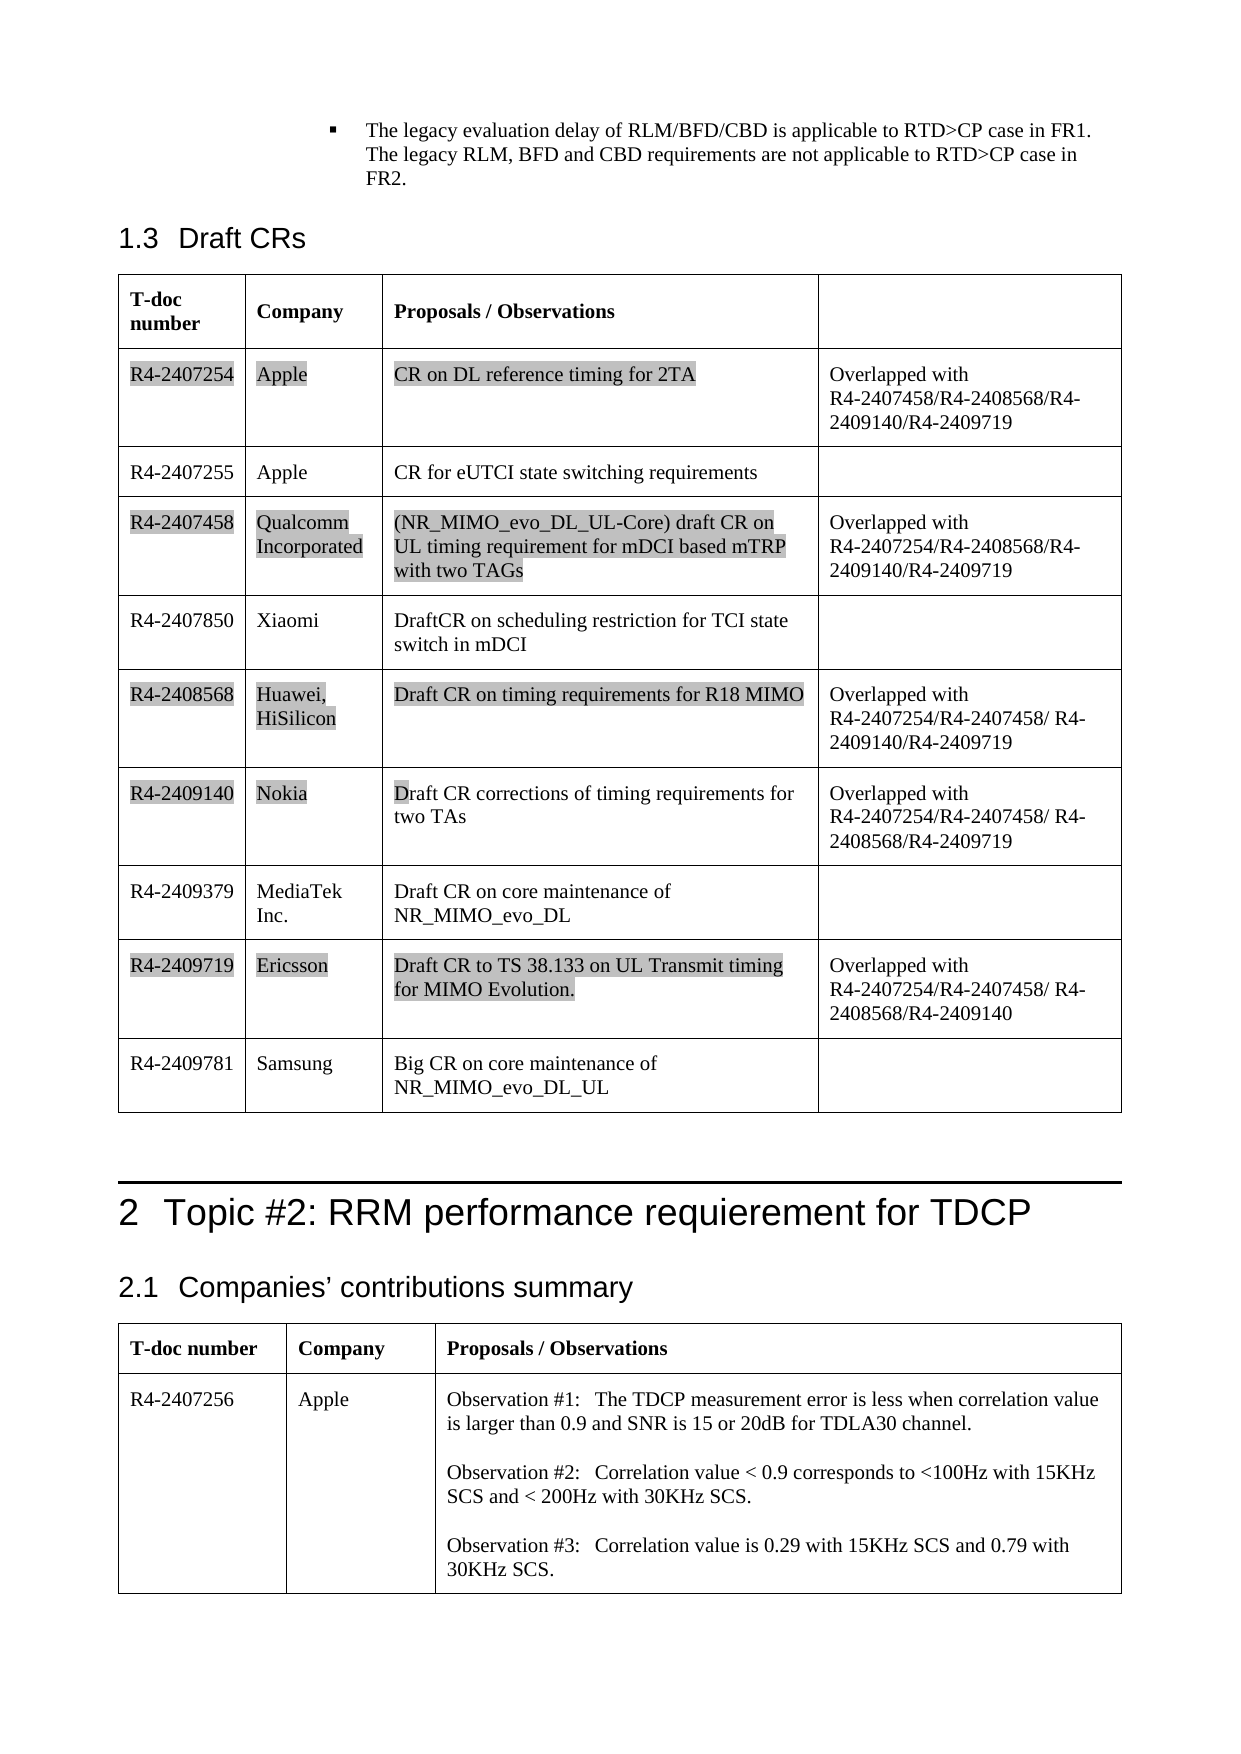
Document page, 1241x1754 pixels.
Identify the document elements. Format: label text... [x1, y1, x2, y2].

table_cell (NR_MIMO_evo_DL_UL-Core) draft CR on UL timing requirement for mDCI based mTRP with two TAGs [383, 497, 818, 594]
table_cell Draft CR to TS 38.133 on UL Transmit timing for MIMO Evolution. [383, 940, 818, 1037]
table_cell Overlapped with R4-2407254/R4-2407458/ R4-2408568/R4-2409140 [819, 940, 1121, 1037]
table_cell Huawei, HiSilicon [246, 670, 382, 767]
table_cell R4-2407256 [119, 1374, 286, 1593]
table_cell R4-2407458 [119, 497, 245, 594]
table_cell R4-2409781 [119, 1039, 245, 1112]
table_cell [436, 1374, 1121, 1593]
table_cell R4-2407255 [119, 447, 245, 496]
table_cell Xiaomi [246, 596, 382, 669]
table_cell [819, 596, 1121, 669]
table_cell R4-2409140 [119, 768, 245, 865]
table_header Proposals / Observations [436, 1324, 1121, 1373]
table_cell R4-2407850 [119, 596, 245, 669]
table_cell Draft CR on core maintenance of NR_MIMO_evo_DL [383, 866, 818, 939]
table_header [819, 275, 1121, 348]
table_cell [819, 866, 1121, 939]
table_header T-doc number [119, 1324, 286, 1373]
table_cell [819, 447, 1121, 496]
table_cell R4-2409719 [119, 940, 245, 1037]
table_header Company [287, 1324, 435, 1373]
table_cell Samsung [246, 1039, 382, 1112]
table_cell [819, 1039, 1121, 1112]
table_cell Overlapped with R4-2407254/R4-2408568/R4-2409140/R4-2409719 [819, 497, 1121, 594]
table_cell R4-2408568 [119, 670, 245, 767]
table_cell Apple [287, 1374, 435, 1593]
table_cell MediaTek Inc. [246, 866, 382, 939]
table_cell Apple [246, 349, 382, 446]
table_cell R4-2409379 [119, 866, 245, 939]
table_header T-doc number [119, 275, 245, 348]
table_cell CR on DL reference timing for 2TA [383, 349, 818, 446]
subtitle Draft CRs [118, 221, 1122, 255]
table_cell Apple [246, 447, 382, 496]
table_cell Overlapped with R4-2407254/R4-2407458/ R4-2408568/R4-2409719 [819, 768, 1121, 865]
subtitle Topic #2: RRM performance requierement for TDCP [118, 1184, 1122, 1233]
table_cell Big CR on core maintenance of NR_MIMO_evo_DL_UL [383, 1039, 818, 1112]
table_cell Ericsson [246, 940, 382, 1037]
subtitle Companies’ contributions summary [118, 1271, 1122, 1304]
table_header Proposals / Observations [383, 275, 818, 348]
table_cell CR for eUTCI state switching requirements [383, 447, 818, 496]
table_cell DraftCR on scheduling restriction for TCI state switch in mDCI [383, 596, 818, 669]
table_cell Draft CR corrections of timing requirements for two TAs [383, 768, 818, 865]
list The legacy evaluation delay of RLM/BFD/CBD is applicable to RTD>CP case in FR1. The legacy RLM, BFD and CBD requirements are not applicable to RTD>CP case in FR2. [328, 118, 1122, 190]
table_cell Nokia [246, 768, 382, 865]
table_cell Qualcomm Incorporated [246, 497, 382, 594]
table_cell Overlapped with R4-2407254/R4-2407458/ R4-2409140/R4-2409719 [819, 670, 1121, 767]
table_cell Draft CR on timing requirements for R18 MIMO [383, 670, 818, 767]
table_cell Overlapped with R4-2407458/R4-2408568/R4-2409140/R4-2409719 [819, 349, 1121, 446]
table_cell R4-2407254 [119, 349, 245, 446]
table_header Company [246, 275, 382, 348]
